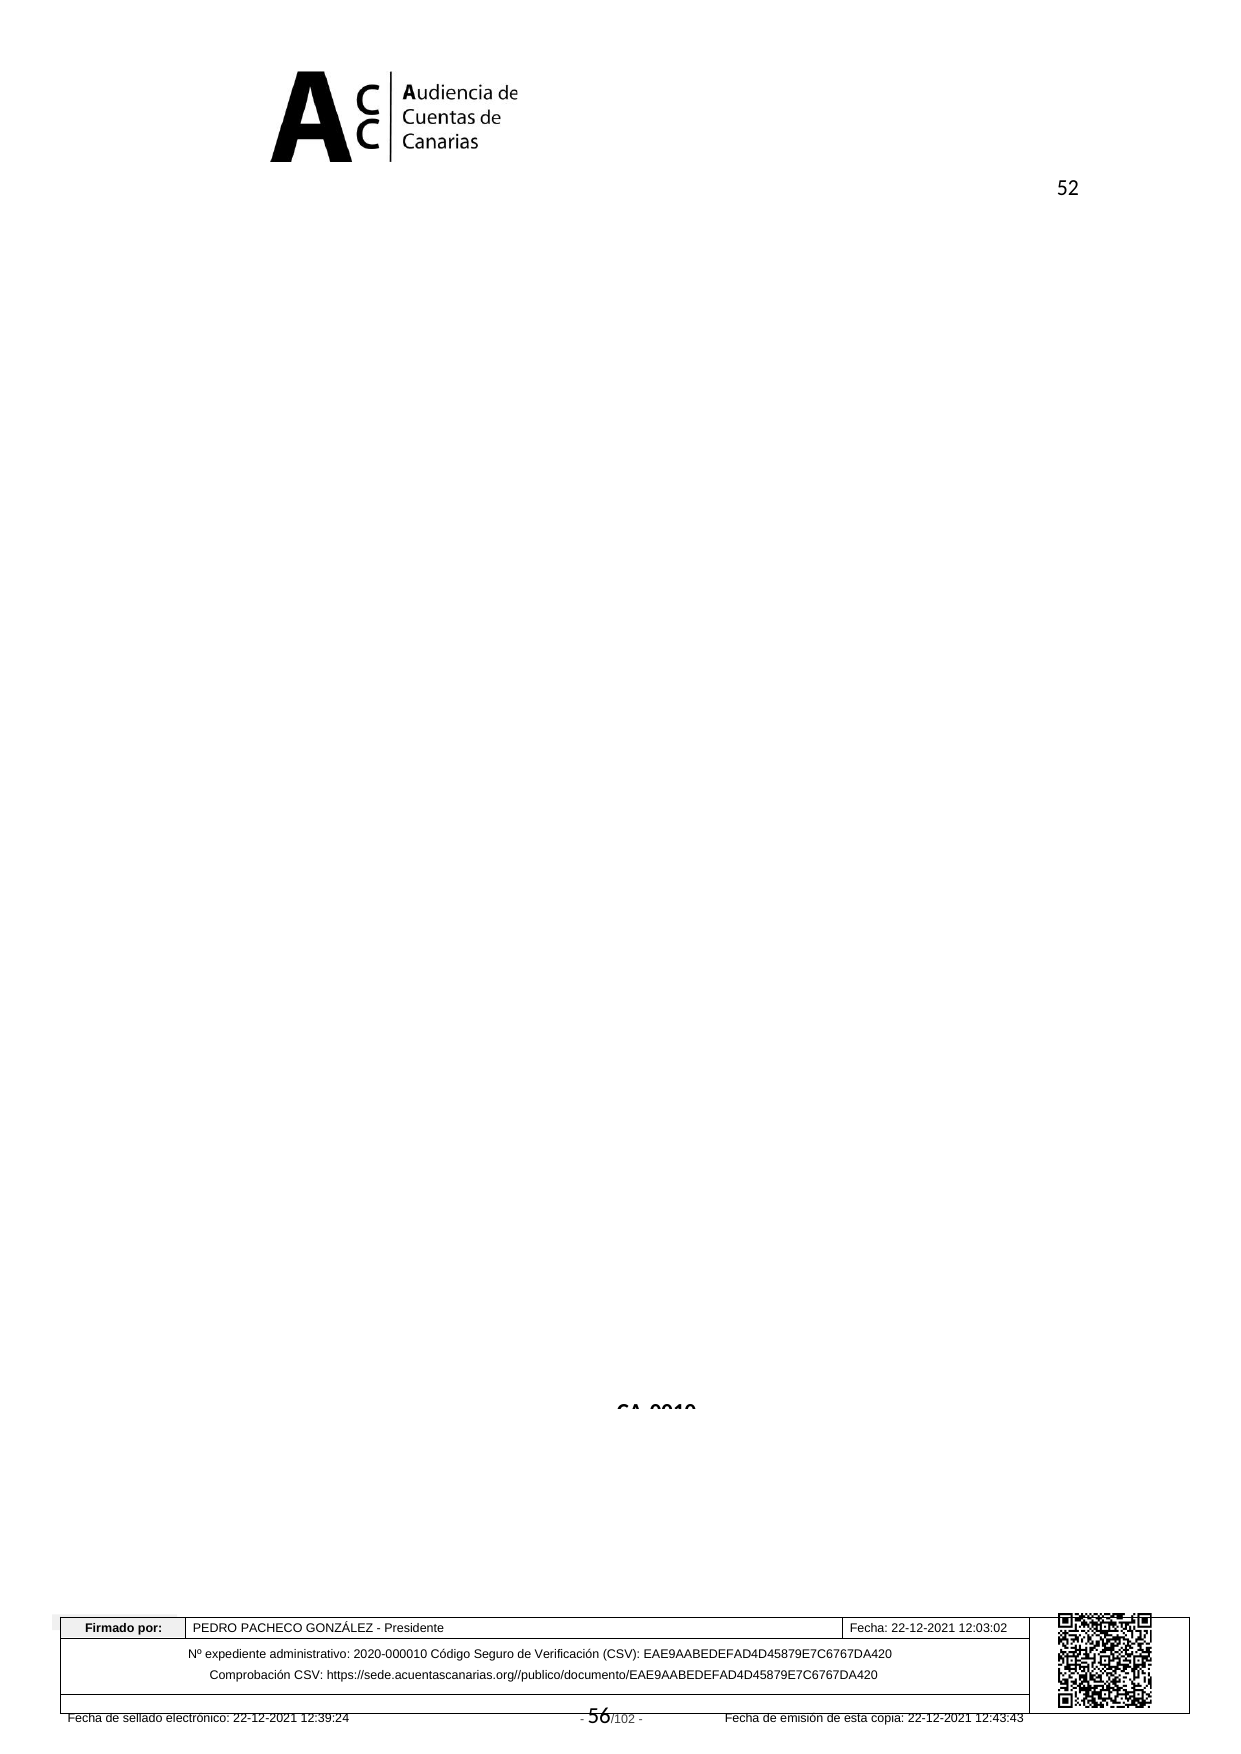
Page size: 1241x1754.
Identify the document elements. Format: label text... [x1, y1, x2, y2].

text 52 [39, 173, 1078, 201]
picture [1058, 1613, 1152, 1617]
picture [270, 71, 518, 162]
picture [1058, 1618, 1152, 1708]
